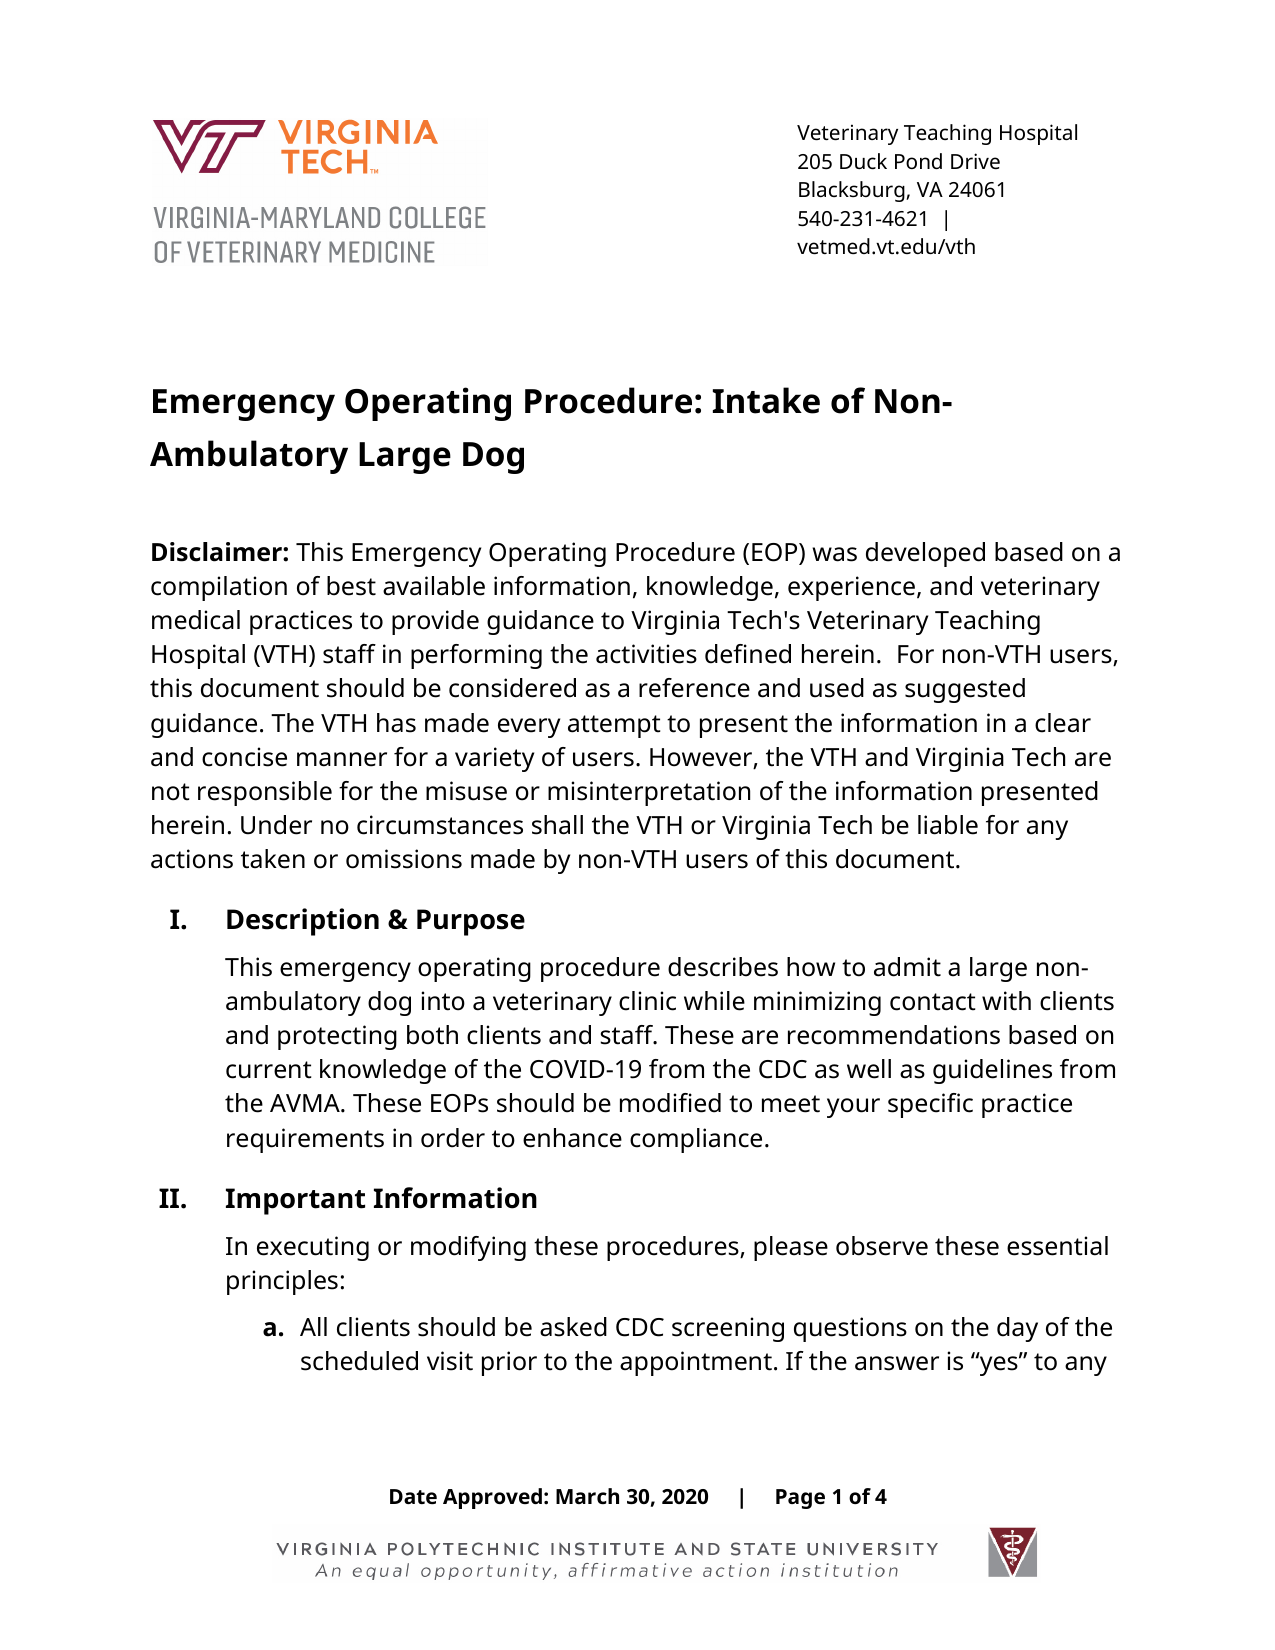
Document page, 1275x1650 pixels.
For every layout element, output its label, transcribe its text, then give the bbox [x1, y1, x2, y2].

list This emergency operating procedure describes how to admit a large non-ambulatory dog into a veterinary clinic while minimizing contact with clients and protecting both clients and staff. These are recommendations based on current knowledge of the COVID-19 from the CDC as well as guidelines from the AVMA. These EOPs should be modified to meet your specific practice requirements in order to enhance compliance. [225, 950, 1125, 1154]
text Disclaimer: This Emergency Operating Procedure (EOP) was developed based on a compilation of best available information, knowledge, experience, and veterinary medical practices to provide guidance to Virginia Tech's Veterinary Teaching Hospital (VTH) staff in performing the activities defined herein. For non-VTH users, this document should be considered as a reference and used as suggested guidance. The VTH has made every attempt to present the information in a clear and concise manner for a variety of users. However, the VTH and Virginia Tech are not responsible for the misuse or misinterpretation of the information presented herein. Under no circumstances shall the VTH or Virginia Tech be liable for any actions taken or omissions made by non-VTH users of this document. [150, 535, 1125, 876]
picture [271, 1524, 1041, 1583]
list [262, 1309, 1125, 1377]
list Description & Purpose [187, 901, 1125, 937]
text Emergency Operating Procedure: Intake of Non-Ambulatory Large Dog [150, 378, 1125, 476]
list Important Information [187, 1179, 1125, 1216]
list In executing or modifying these procedures, please observe these essential principles: [225, 1229, 1125, 1297]
picture [151, 118, 488, 266]
